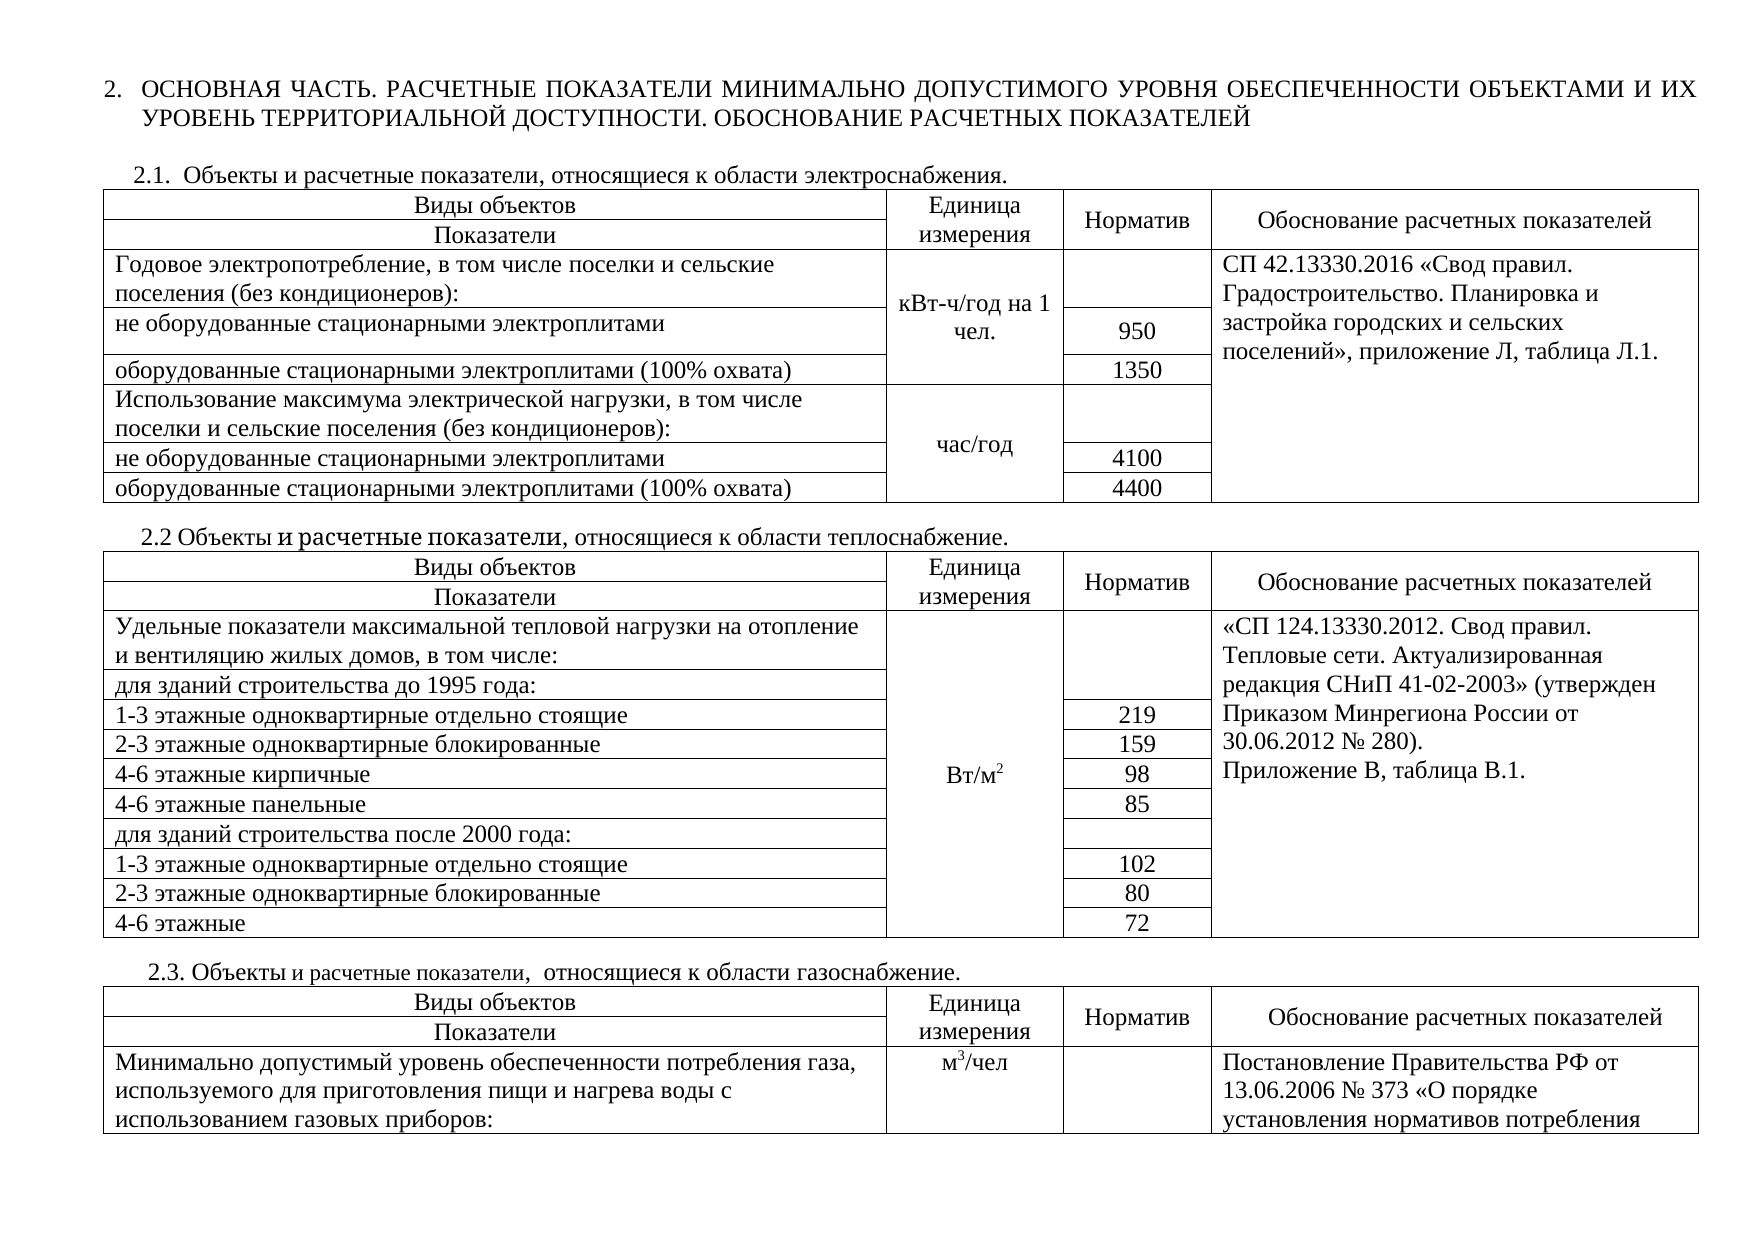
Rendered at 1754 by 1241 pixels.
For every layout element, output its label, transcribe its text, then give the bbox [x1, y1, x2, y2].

table_cell 1-3 этажные одноквартирные отдельно стоящие [104, 849, 886, 877]
table_header Виды объектов [104, 987, 886, 1016]
table_cell Показатели [104, 582, 886, 610]
table_cell Показатели [104, 220, 886, 248]
table_cell [1064, 611, 1211, 699]
table_cell 950 [1064, 308, 1211, 354]
table_cell 98 [1064, 759, 1211, 788]
table_cell 2-3 этажные одноквартирные блокированные [104, 879, 886, 907]
table_cell 1350 [1064, 355, 1211, 383]
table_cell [1212, 1047, 1698, 1133]
table_header Единица измерения [887, 987, 1063, 1046]
table_cell 1-3 этажные одноквартирные отдельно стоящие [104, 700, 886, 728]
table_cell кВт-ч/год на 1 чел. [887, 250, 1063, 383]
table_cell СП 42.13330.2016 «Свод правил. Градостроительство. Планировка и застройка городских и сельских поселений», приложение Л, таблица Л.1. [1212, 250, 1698, 502]
table_header Единица измерения [887, 552, 1063, 610]
table_cell для зданий строительства до 1995 года: [104, 670, 886, 699]
table_cell Вт/м2 [887, 611, 1063, 937]
table_header Норматив [1064, 190, 1211, 248]
table_cell [1064, 250, 1211, 307]
table_cell [1064, 1047, 1211, 1133]
table_header Виды объектов [104, 552, 886, 581]
table_cell [1064, 385, 1211, 442]
table_cell м3/чел [887, 1047, 1063, 1133]
table_cell 159 [1064, 730, 1211, 758]
table_header Единица измерения [887, 190, 1063, 248]
table_cell 219 [1064, 700, 1211, 728]
table_header Виды объектов [104, 190, 886, 219]
table_cell 80 [1064, 879, 1211, 907]
table_cell Показатели [104, 1017, 886, 1046]
table_header Обоснование расчетных показателей [1212, 190, 1698, 248]
table_cell 72 [1064, 908, 1211, 937]
subtitle 2.1. Объекты и расчетные показатели, относящиеся к области электроснабжения. [103, 160, 1698, 189]
table_cell 4-6 этажные панельные [104, 789, 886, 818]
table_cell 4400 [1064, 473, 1211, 502]
text 2.3. Объекты и расчетные показатели, относящиеся к области газоснабжение. [103, 957, 1719, 986]
table_cell час/год [887, 385, 1063, 502]
table_cell 2-3 этажные одноквартирные блокированные [104, 730, 886, 758]
table_cell [1064, 819, 1211, 848]
table_cell оборудованные стационарными электроплитами (100% охвата) [104, 473, 886, 502]
subtitle Объекты и расчетные показатели, относящиеся к области теплоснабжение. [141, 522, 1698, 551]
list ОСНОВНАЯ ЧАСТЬ. РАСЧЕТНЫЕ ПОКАЗАТЕЛИ МИНИМАЛЬНО ДОПУСТИМОГО УРОВНЯ ОБЕСПЕЧЕННОСТИ ОБЪЕКТАМИ И ИХ УРОВЕНЬ ТЕРРИТОРИАЛЬНОЙ ДОСТУПНОСТИ. ОБОСНОВАНИЕ РАСЧЕТНЫХ ПОКАЗАТЕЛЕЙ [103, 74, 1698, 131]
table_cell «СП 124.13330.2012. Свод правил. Тепловые сети. Актуализированная редакция СНиП 41-02-2003» (утвержден Приказом Минрегиона России от 30.06.2012 № 280). Приложение В, таблица В.1. [1212, 611, 1698, 937]
table_cell оборудованные стационарными электроплитами (100% охвата) [104, 355, 886, 383]
table_cell Годовое электропотребление, в том числе поселки и сельские поселения (без кондиционеров): [104, 250, 886, 307]
table_cell для зданий строительства после 2000 года: [104, 819, 886, 848]
table_cell 4100 [1064, 443, 1211, 472]
table_header Норматив [1064, 552, 1211, 610]
table_cell не оборудованные стационарными электроплитами [104, 443, 886, 472]
table_cell не оборудованные стационарными электроплитами [104, 308, 886, 354]
table_cell Использование максимума электрической нагрузки, в том числе поселки и сельские поселения (без кондиционеров): [104, 385, 886, 442]
table_header Обоснование расчетных показателей [1212, 552, 1698, 610]
table_cell Минимально допустимый уровень обеспеченности потребления газа, используемого для приготовления пищи и нагрева воды с использованием газовых приборов: [104, 1047, 886, 1133]
table_cell 85 [1064, 789, 1211, 818]
table_cell Удельные показатели максимальной тепловой нагрузки на отопление и вентиляцию жилых домов, в том числе: [104, 611, 886, 669]
table_cell 102 [1064, 849, 1211, 877]
table_cell 4-6 этажные кирпичные [104, 759, 886, 788]
table_header Обоснование расчетных показателей [1212, 987, 1698, 1046]
table_header Норматив [1064, 987, 1211, 1046]
table_cell 4-6 этажные [104, 908, 886, 937]
